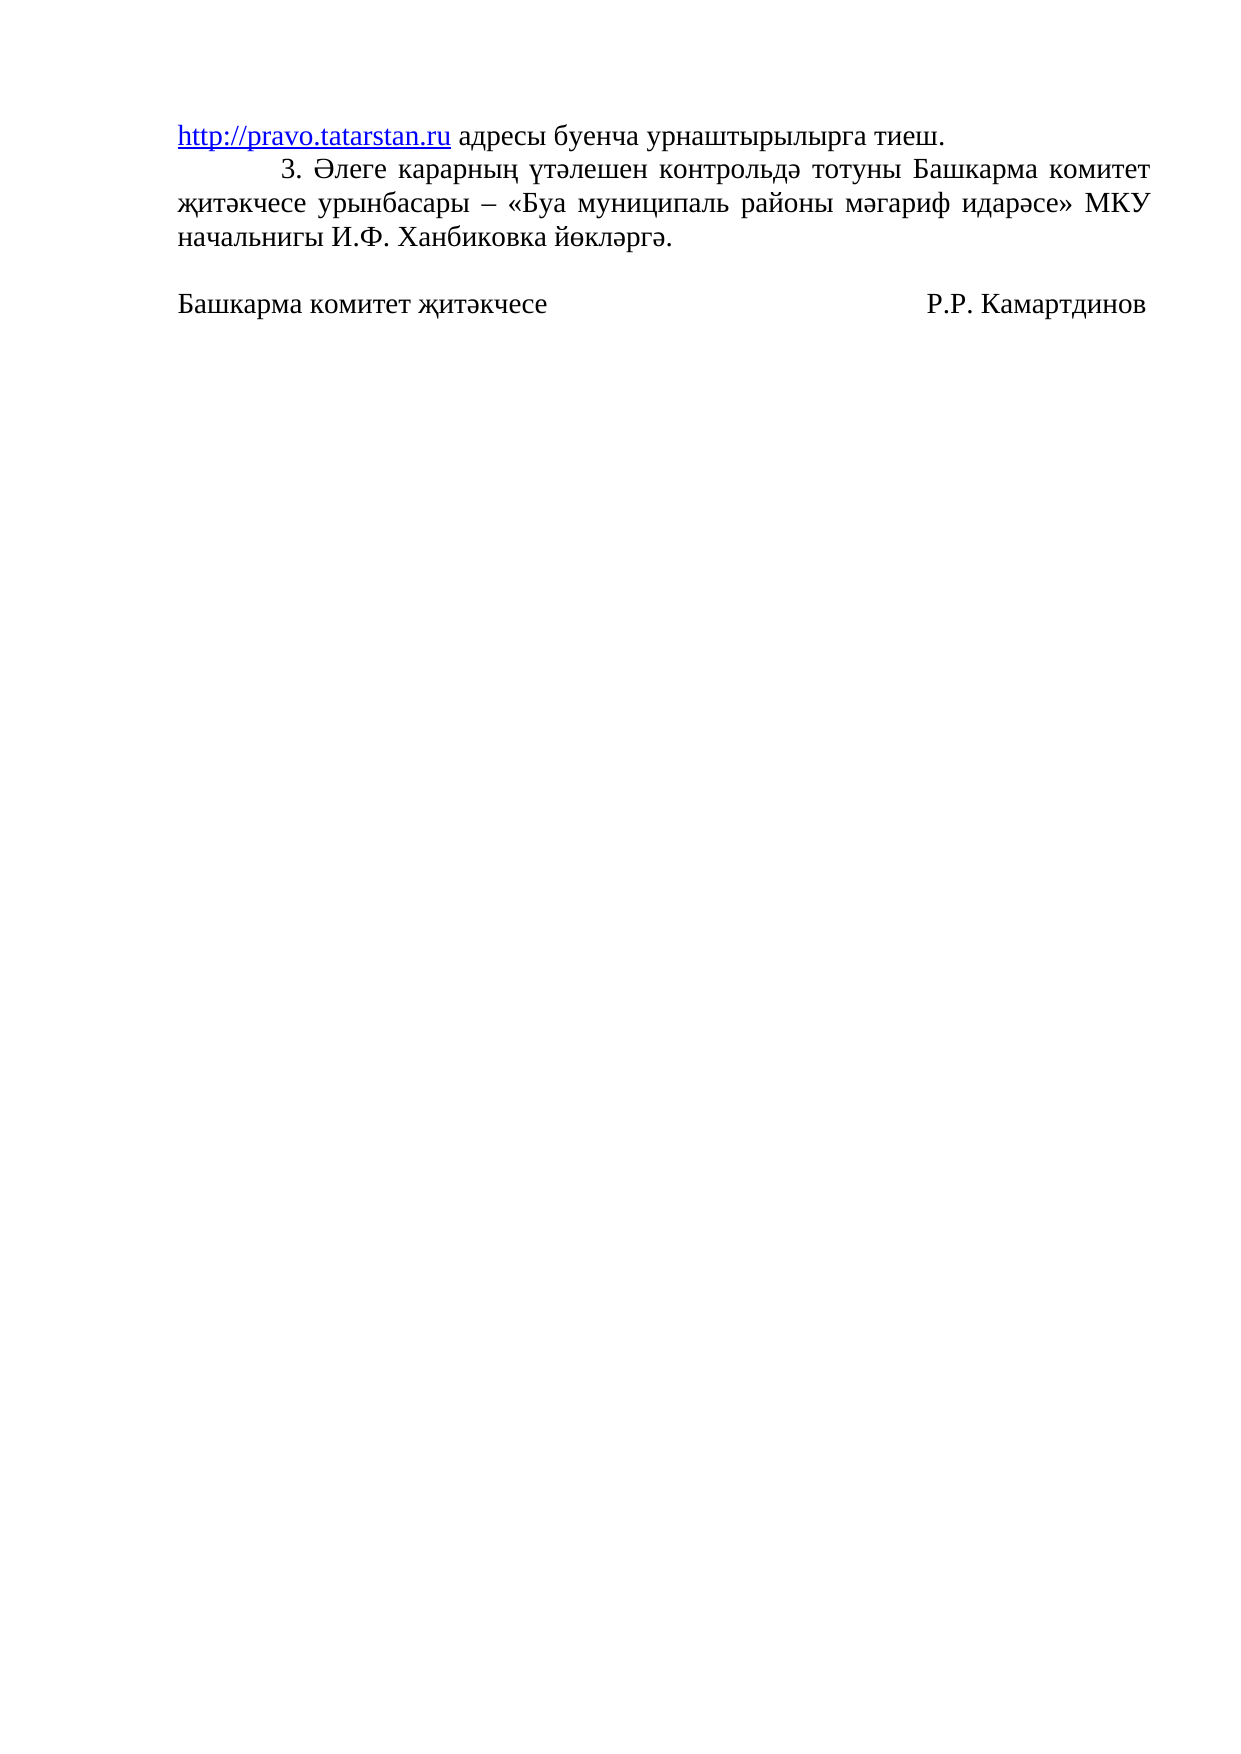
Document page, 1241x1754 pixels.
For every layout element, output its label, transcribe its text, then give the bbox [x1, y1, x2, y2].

text Башкарма комитет җитәкчесе Р.Р. Камартдинов [177, 286, 1152, 319]
text 3. Әлеге карарның үтәлешен контрольдә тотуны Башкарма комитет җитәкчесе урынбасары – «Буа муниципаль районы мәгариф идарәсе» МКУ начальнигы И.Ф. Ханбиковка йөкләргә. [177, 152, 1152, 252]
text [177, 118, 1152, 152]
